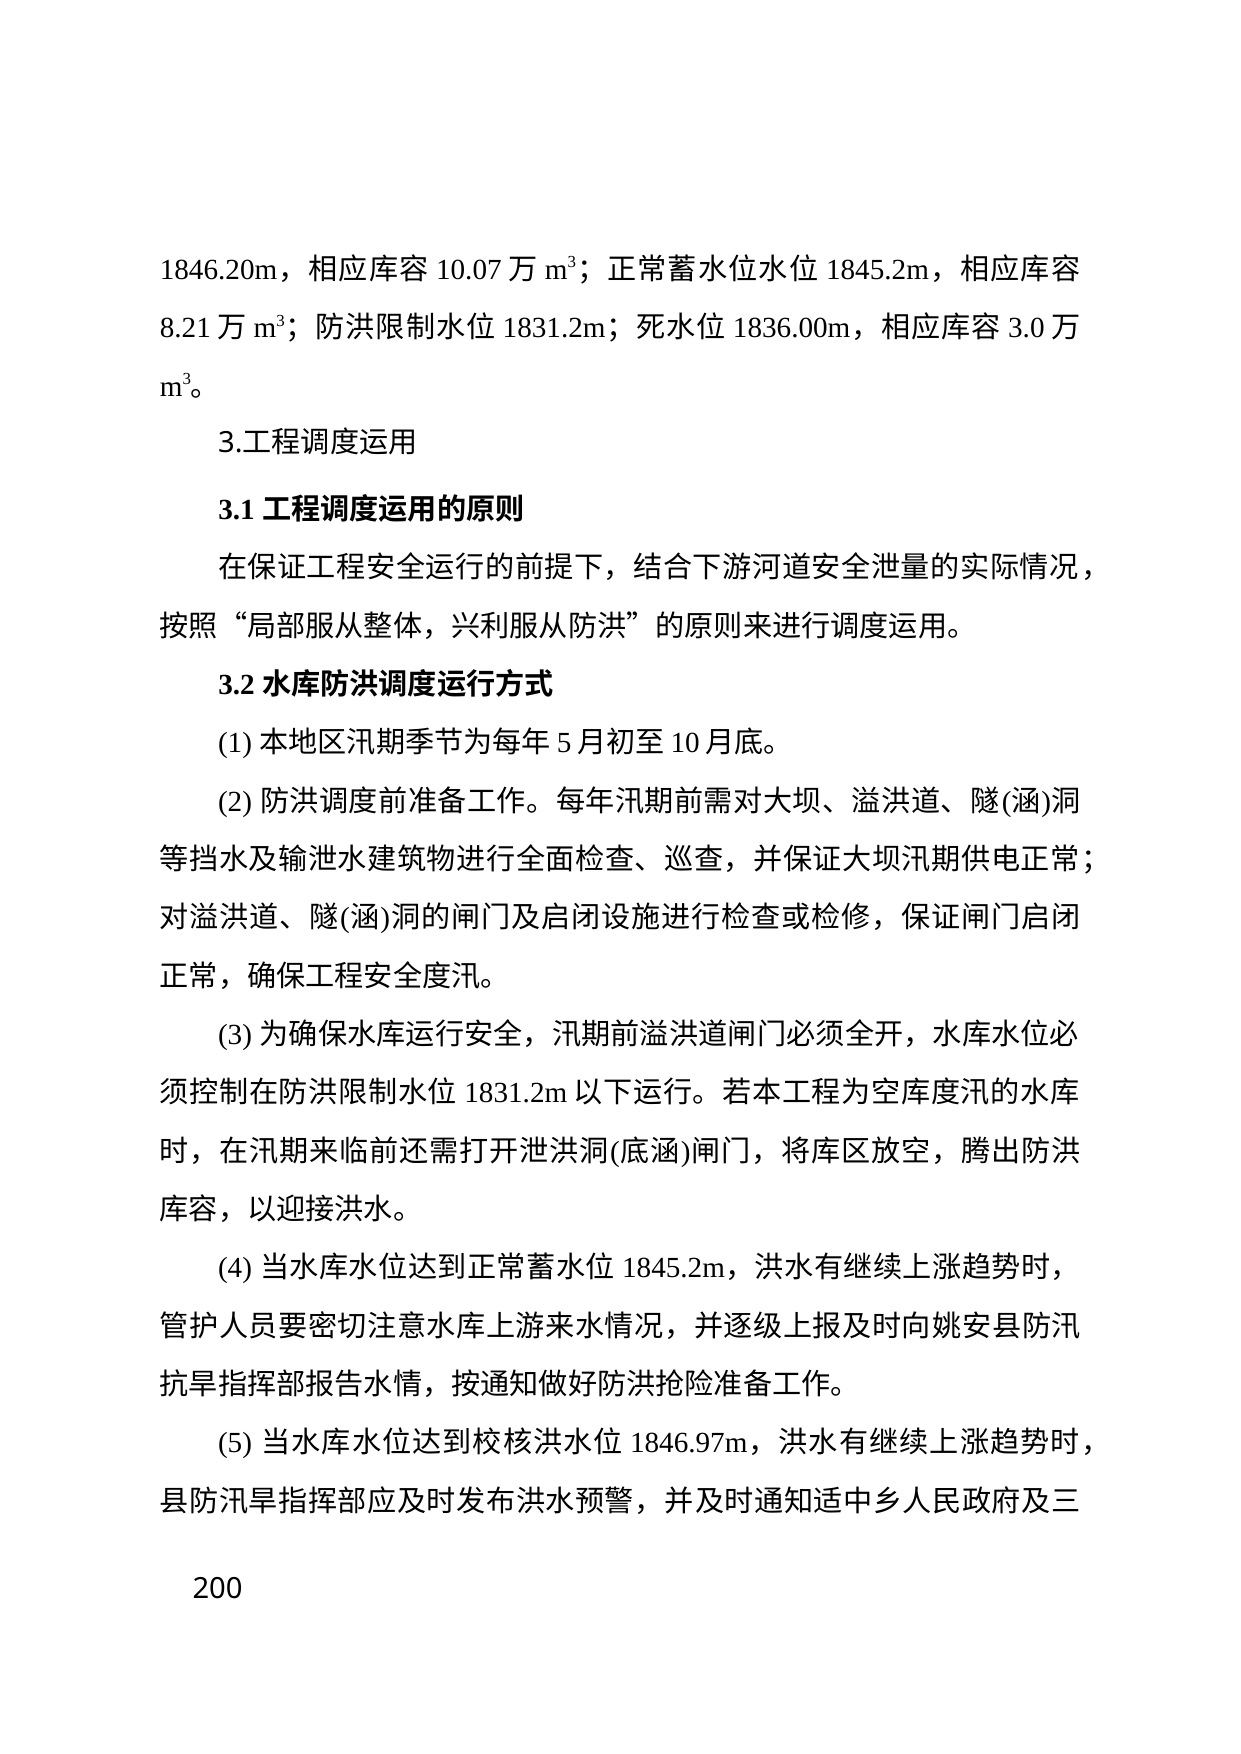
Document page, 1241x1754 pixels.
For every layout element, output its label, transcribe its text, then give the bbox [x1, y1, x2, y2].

text (4) 当水库水位达到正常蓄水位1845.2m，洪水有继续上涨趋势时，管护人员要密切注意水库上游来水情况，并逐级上报及时向姚安县防汛抗旱指挥部报告水情，按通知做好防洪抢险准备工作。 [159, 1231, 1081, 1406]
text (3) 为确保水库运行安全，汛期前溢洪道闸门必须全开，水库水位必须控制在防洪限制水位1831.2m以下运行。若本工程为空库度汛的水库时，在汛期来临前还需打开泄洪洞(底涵)闸门，将库区放空，腾出防洪库容，以迎接洪水。 [159, 998, 1081, 1231]
text (1) 本地区汛期季节为每年5月初至10月底。 [159, 706, 1081, 764]
text 3.工程调度运用 [159, 408, 1081, 473]
text (2) 防洪调度前准备工作。每年汛期前需对大坝、溢洪道、隧(涵)洞等挡水及输泄水建筑物进行全面检查、巡查，并保证大坝汛期供电正常；对溢洪道、隧(涵)洞的闸门及启闭设施进行检查或检修，保证闸门启闭正常，确保工程安全度汛。 [159, 764, 1081, 998]
text 3.1 工程调度运用的原则 [159, 473, 1081, 531]
text 3.2 水库防洪调度运行方式 [159, 648, 1081, 706]
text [159, 1406, 1081, 1523]
text 在保证工程安全运行的前提下，结合下游河道安全泄量的实际情况，按照“局部服从整体，兴利服从防洪”的原则来进行调度运用。 [159, 531, 1081, 648]
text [159, 233, 1081, 408]
